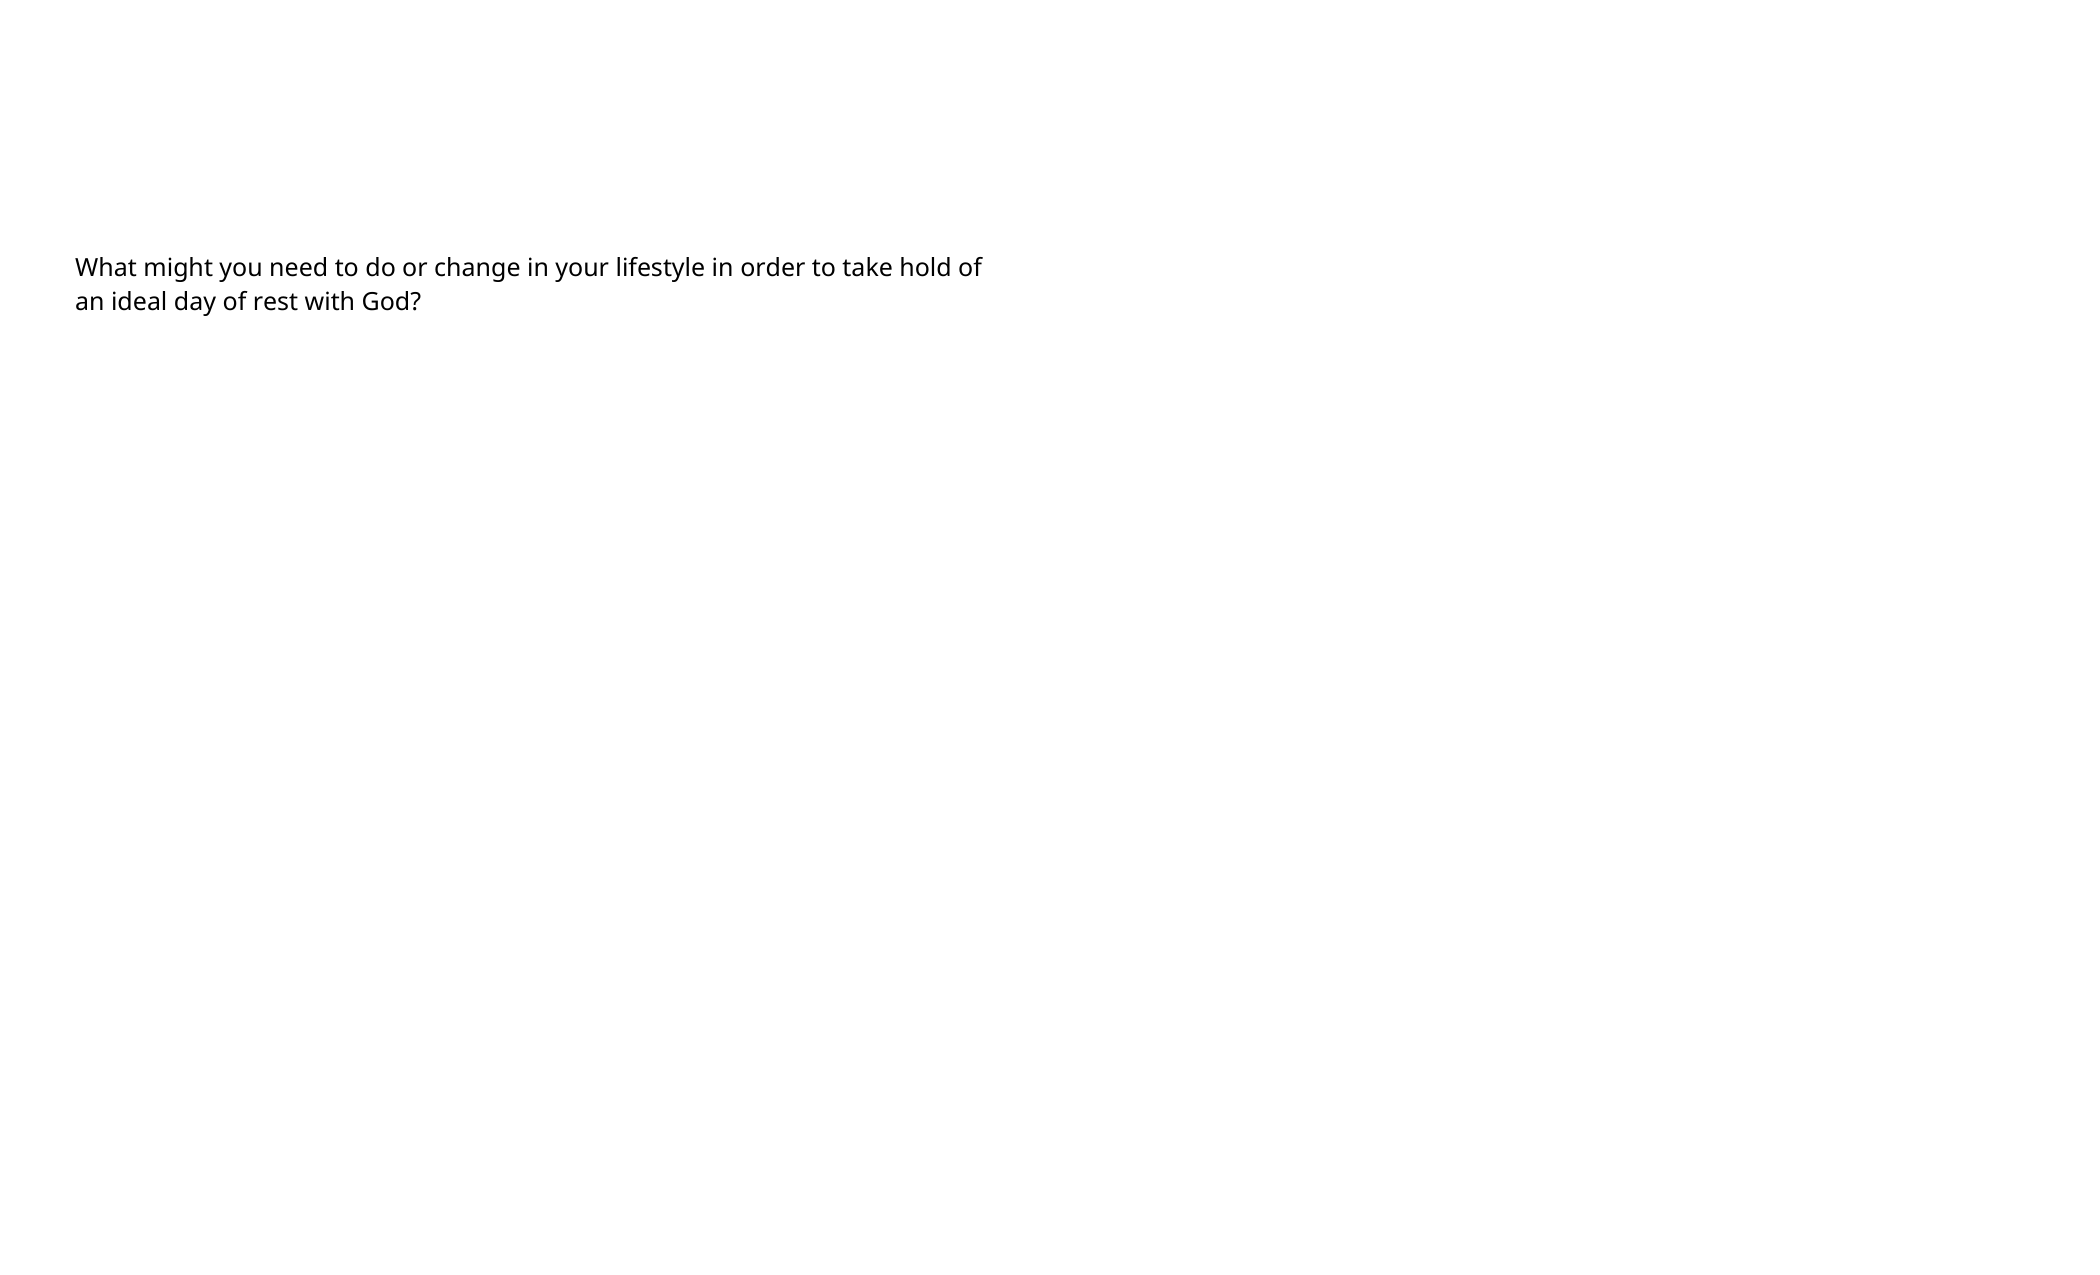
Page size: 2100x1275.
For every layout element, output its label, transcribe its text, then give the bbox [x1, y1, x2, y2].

text What might you need to do or change in your lifestyle in order to take hold of an ideal day of rest with God? [75, 249, 1012, 317]
